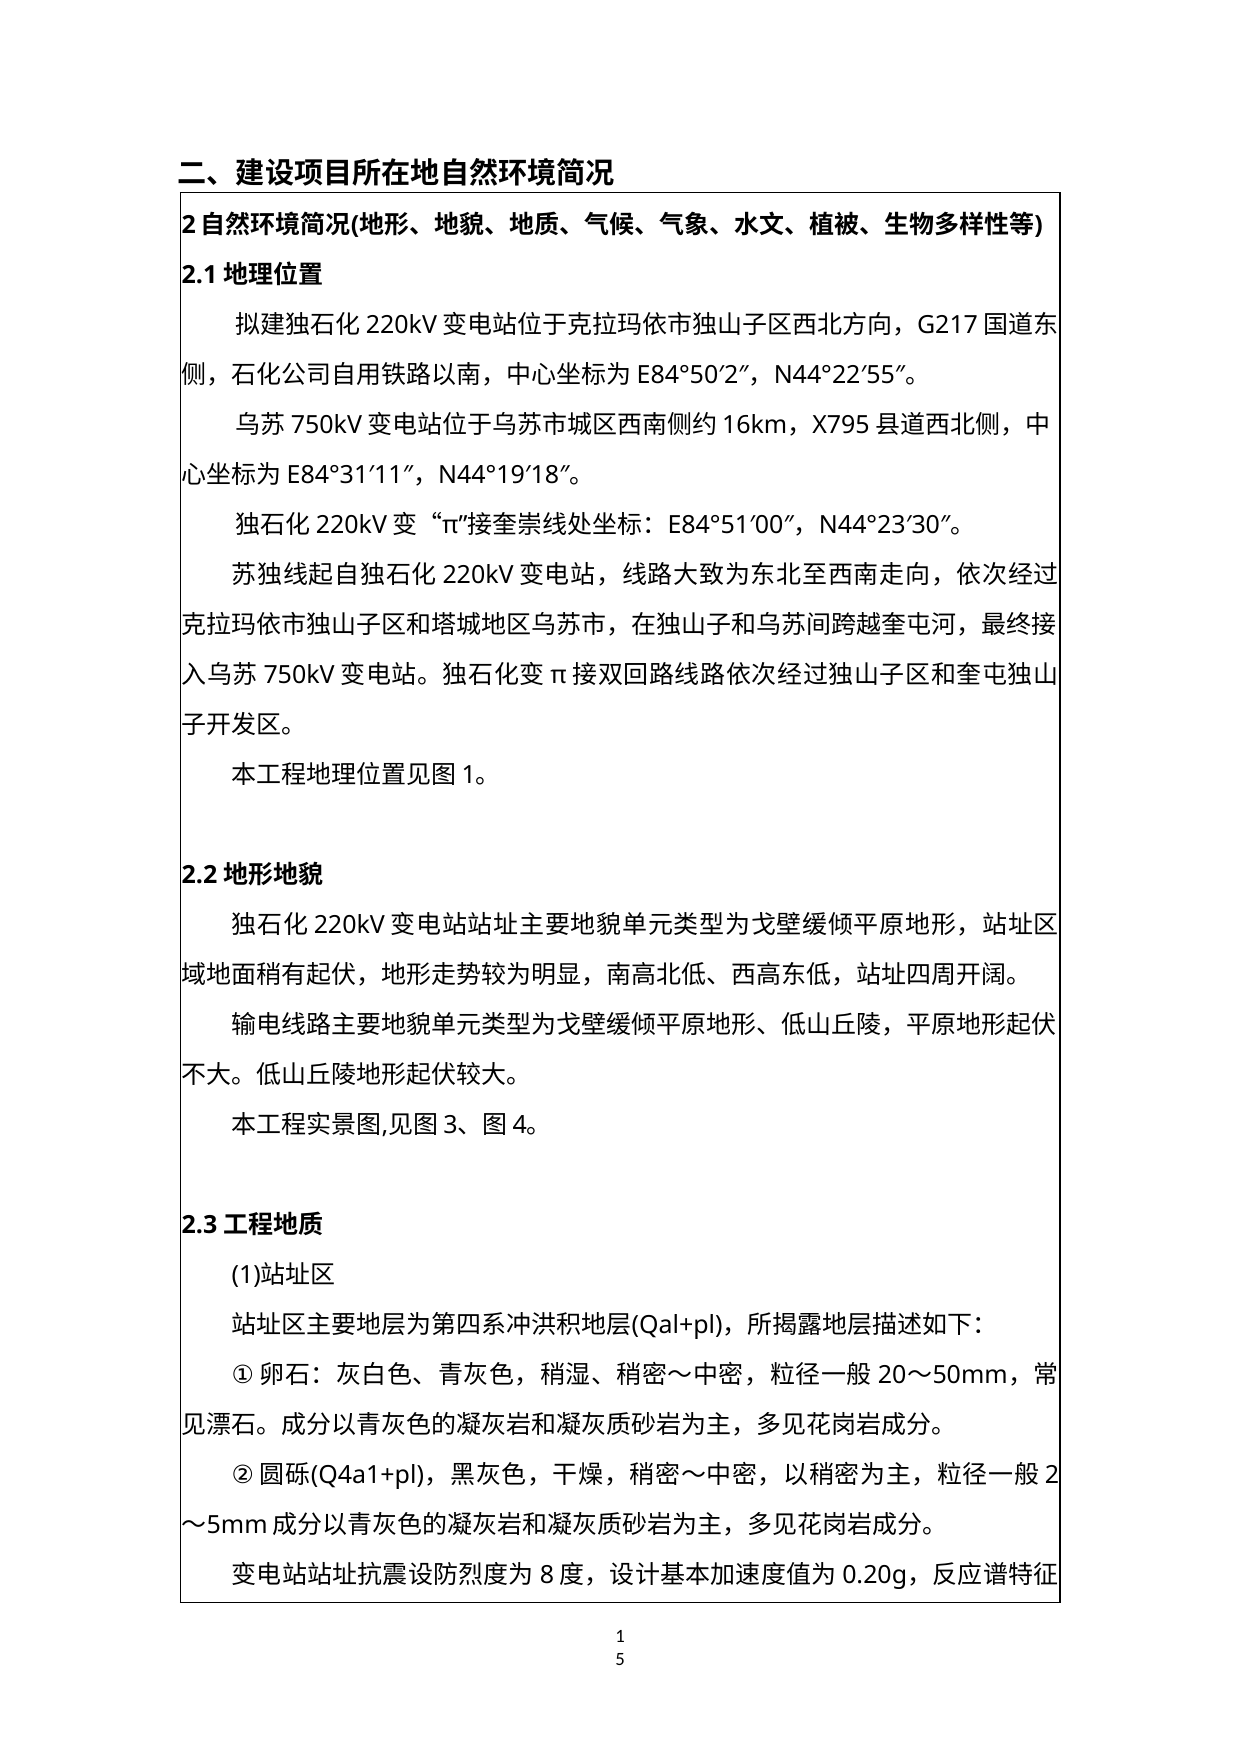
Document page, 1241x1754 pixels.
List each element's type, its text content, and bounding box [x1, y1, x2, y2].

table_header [181, 193, 1059, 1602]
text 二、建设项目所在地自然环境简况 [177, 150, 1063, 192]
